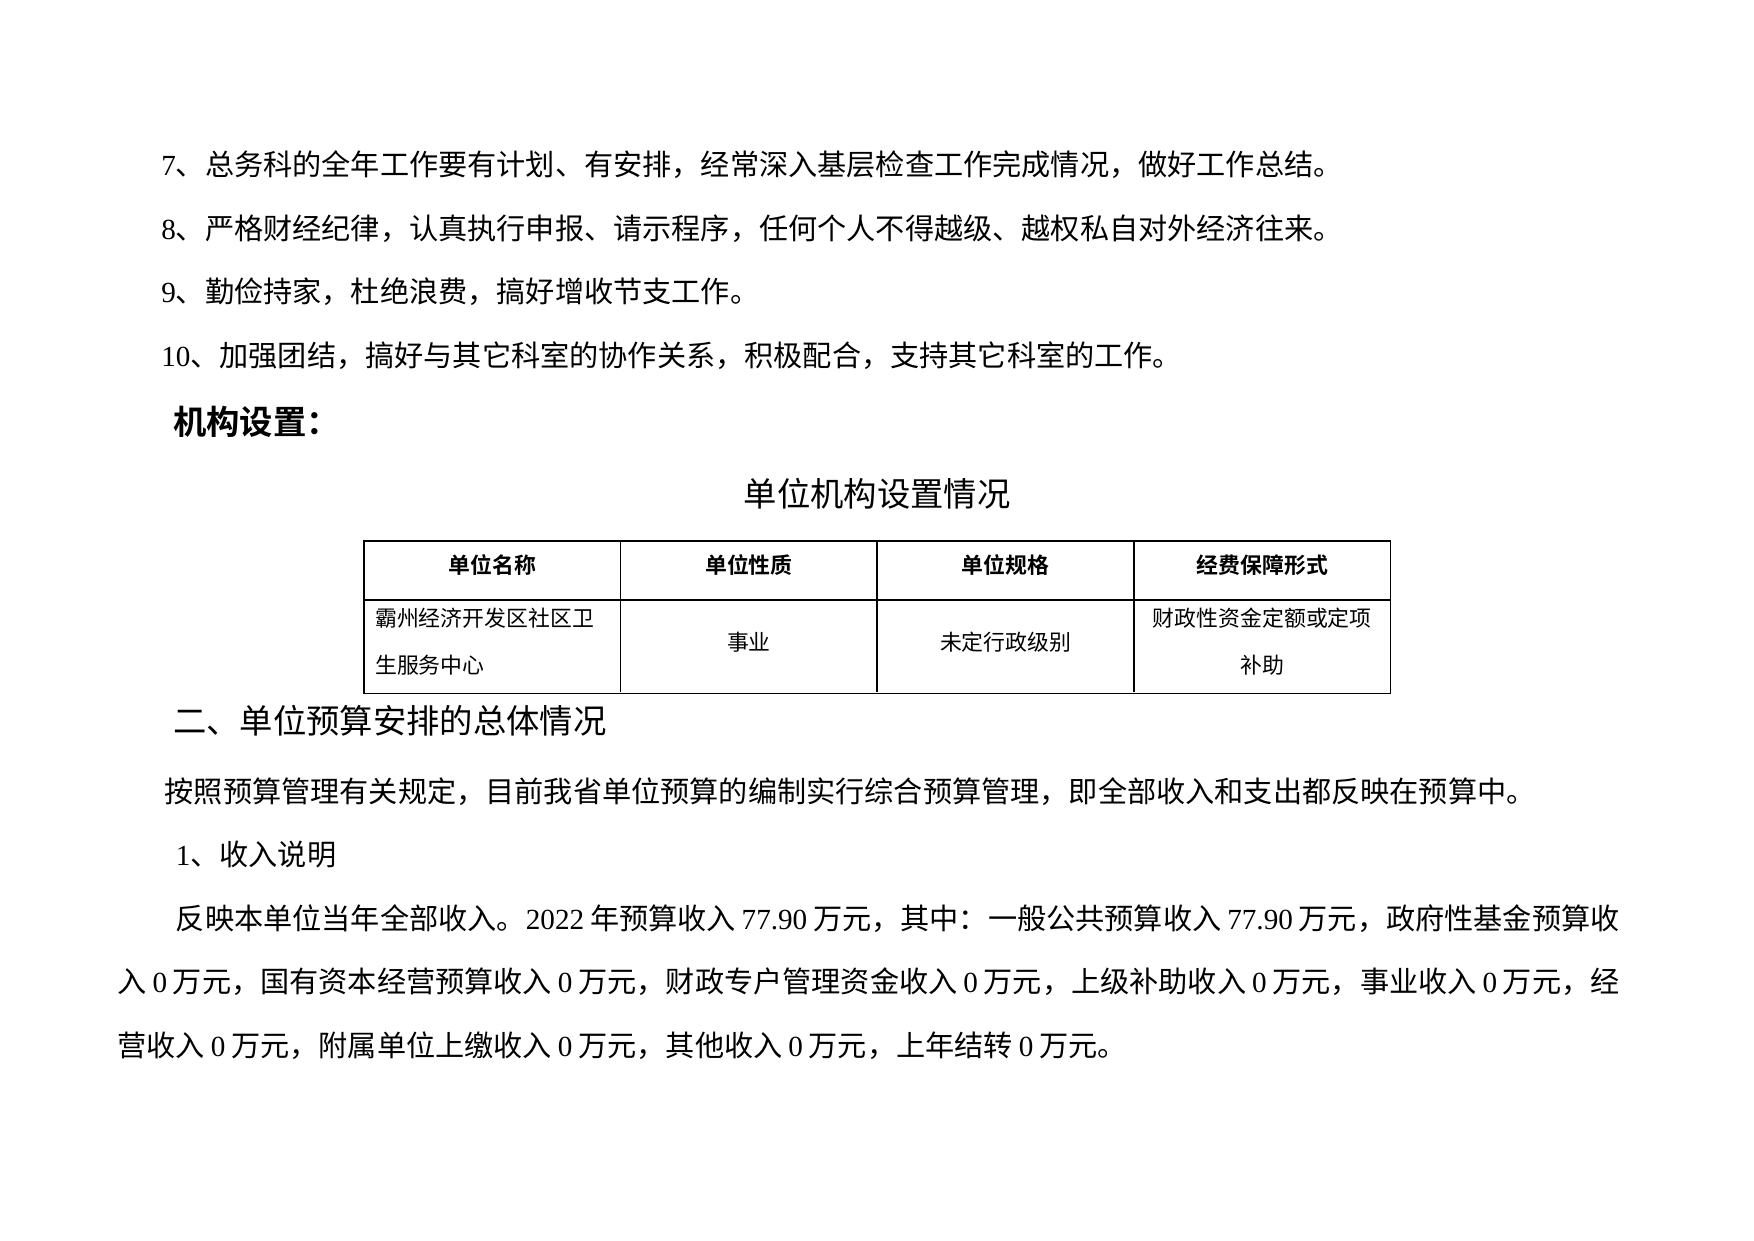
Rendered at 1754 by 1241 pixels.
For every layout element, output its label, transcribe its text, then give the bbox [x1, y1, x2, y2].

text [161, 142, 1648, 374]
table_cell 财政性资金定额或定项补助 [1135, 601, 1390, 692]
text 单位机构设置情况 [106, 468, 1648, 516]
table_cell 未定行政级别 [878, 601, 1133, 692]
text 1、收入说明 [117, 832, 1648, 874]
table_header 单位性质 [621, 542, 876, 599]
table_header 经费保障形式 [1135, 542, 1390, 599]
table_cell 霸州经济开发区社区卫生服务中心 [365, 601, 620, 692]
text 反映本单位当年全部收入。2022年预算收入77.90万元，其中：一般公共预算收入77.90万元，政府性基金预算收入0万元，国有资本经营预算收入0万元，财政专户管理资金收入0万元，上级补助收入0万元，事业收入0万元，经营收入0万元，附属单位上缴收入0万元，其他收入0万元，上年结转0万元。 [117, 895, 1648, 1064]
table_header 单位名称 [365, 542, 620, 599]
text 机构设置： [106, 396, 1648, 444]
text 二、单位预算安排的总体情况 [106, 695, 1648, 743]
table_cell 事业 [621, 601, 876, 692]
table_header 单位规格 [878, 542, 1133, 599]
text 按照预算管理有关规定，目前我省单位预算的编制实行综合预算管理，即全部收入和支出都反映在预算中。 [106, 768, 1648, 811]
